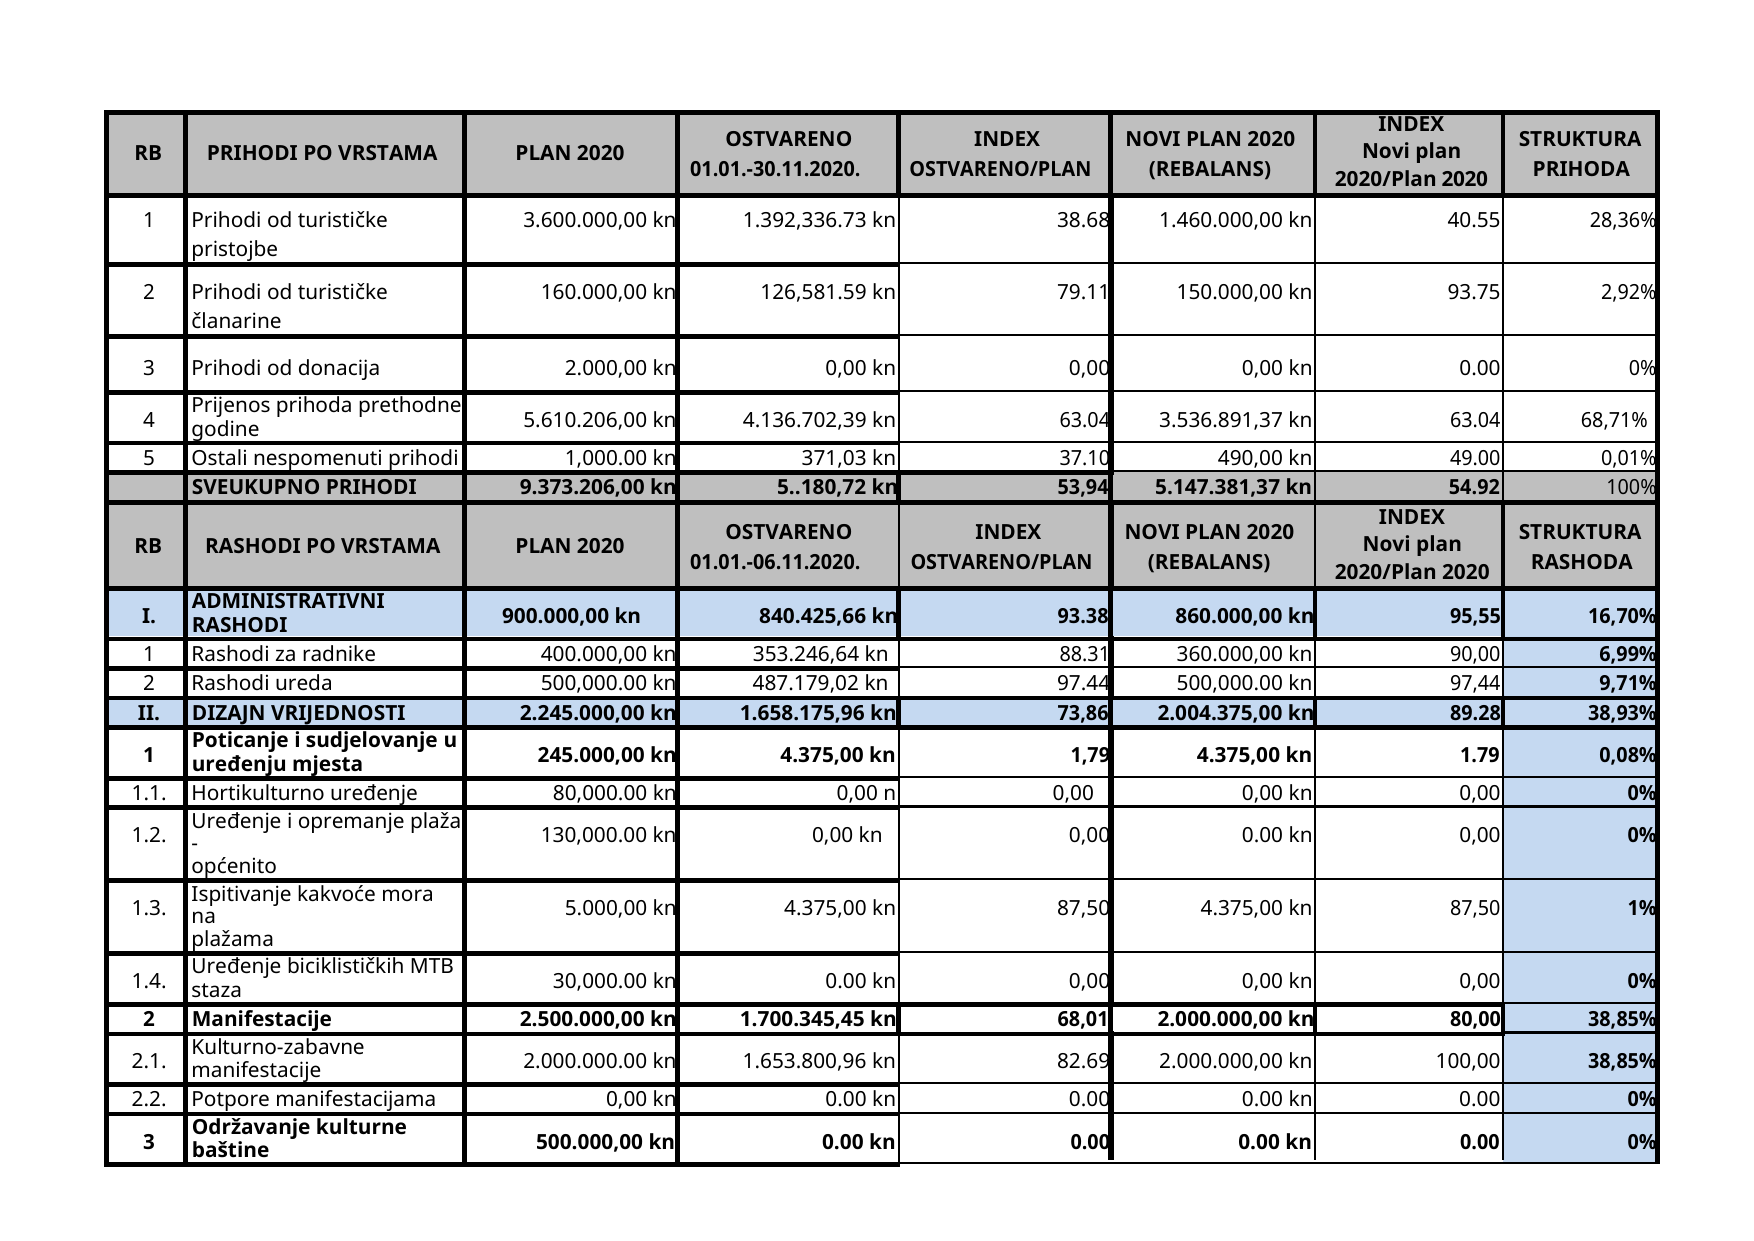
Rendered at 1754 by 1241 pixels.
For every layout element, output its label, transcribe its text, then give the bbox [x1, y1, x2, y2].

table_header INDEX Novi plan 2020/Plan 2020 [1317, 115, 1501, 193]
table_cell 3 [109, 1116, 183, 1162]
table_cell 3.600.000,00 kn [467, 198, 675, 262]
table_cell 490,00 kn [1114, 443, 1314, 470]
table_cell 37.10 [900, 443, 1108, 470]
table_cell 100,00 [1316, 1036, 1502, 1082]
table_cell Potpore manifestacijama [188, 1087, 462, 1112]
table_cell 4.375,00 kn [680, 883, 898, 951]
table_cell 38,85% [1505, 1004, 1655, 1031]
table_cell 1 [109, 641, 183, 666]
table_header PRIHODI PO VRSTAMA [188, 115, 462, 193]
table_cell 0,00 kn [1114, 778, 1314, 805]
table_cell 6,99% [1504, 641, 1655, 666]
table_cell 73,86 [901, 700, 1108, 725]
table_cell 0.00 kn [1114, 808, 1314, 878]
table_cell 0.00 [900, 1114, 1111, 1162]
table_cell 49.00 [1316, 443, 1502, 470]
table_header STRUKTURA PRIHODA [1505, 115, 1655, 193]
table_cell 63.04 [1316, 392, 1502, 441]
table_cell 1.79 [1316, 730, 1502, 776]
table_cell Poticanje i sudjelovanje u uređenju mjesta [188, 730, 462, 776]
table_cell 245.000,00 kn [467, 730, 675, 776]
table_cell 28,36% [1504, 198, 1655, 262]
table_cell 5.610.206,00 kn [467, 395, 675, 441]
table_cell ADMINISTRATIVNI RASHODI [188, 591, 462, 636]
table_cell 1.392,336.73 kn [680, 198, 898, 262]
table_cell 63.04 [900, 392, 1108, 441]
table_cell 0% [1504, 778, 1655, 805]
table_cell 2 [109, 671, 183, 696]
table_cell 79.11 [900, 264, 1108, 334]
table_cell 54.92 [1316, 472, 1502, 500]
table_cell 0,00 n [680, 781, 898, 805]
table_header RB [109, 115, 183, 193]
table_cell 130,000.00 kn [467, 810, 675, 878]
table_cell 16,70% [1505, 591, 1655, 636]
table_cell 68,71% [1504, 392, 1655, 441]
table_cell 5..180,72 kn [680, 475, 896, 500]
table_cell 2.000.000,00 kn [1113, 1007, 1313, 1031]
table_cell 53,94 [901, 475, 1108, 500]
table_header OSTVARENO 01.01.-30.11.2020. [680, 115, 896, 193]
table_cell 38,93% [1505, 700, 1655, 725]
table_cell 0.00 [1316, 336, 1502, 390]
table_cell 1.2. [109, 810, 183, 878]
table_cell 0,00 [1316, 953, 1502, 1002]
table_cell 9.373.206,00 kn [467, 475, 675, 500]
table_cell Prijenos prihoda prethodne godine [188, 395, 462, 441]
table_cell 4.375,00 kn [680, 730, 898, 776]
table_cell 371,03 kn [680, 445, 898, 470]
table_cell 0,00 kn [467, 1087, 675, 1112]
table_cell 2 [109, 267, 183, 334]
table_cell Prihodi od donacija [188, 339, 462, 390]
table_cell 93.75 [1316, 264, 1502, 334]
table_cell 1.460.000,00 kn [1114, 198, 1314, 262]
table_cell 360.000,00 kn [1114, 641, 1314, 666]
table_cell INDEX OSTVARENO/PLAN [900, 505, 1108, 586]
table_cell PLAN 2020 [467, 505, 675, 586]
table_cell 500,000.00 kn [467, 671, 675, 696]
table_cell 1,79 [900, 730, 1108, 776]
table_cell 0.00 [1315, 1114, 1503, 1162]
table_cell 2.500.000,00 kn [467, 1007, 675, 1031]
table_cell 1,000.00 kn [467, 445, 675, 470]
table_cell 0% [1504, 953, 1655, 1002]
table_cell 30,000.00 kn [467, 956, 675, 1002]
table_cell Ostali nespomenuti prihodi [188, 445, 462, 470]
table_cell 2.245.000,00 kn [467, 700, 675, 725]
table_cell 353.246,64 kn [680, 641, 898, 666]
table_cell 40.55 [1316, 198, 1502, 262]
table_cell 90,00 [1316, 641, 1502, 666]
table_cell 2.000.000,00 kn [1114, 1036, 1314, 1082]
table_cell 0% [1504, 808, 1655, 878]
table_cell 0.00 kn [680, 1116, 898, 1162]
table_cell 87,50 [900, 880, 1108, 951]
table_cell 0.00 kn [680, 1087, 898, 1112]
table_cell DIZAJN VRIJEDNOSTI [188, 700, 462, 725]
table_cell 80,00 [1317, 1007, 1501, 1031]
table_cell II. [109, 700, 183, 725]
table_cell 3.536.891,37 kn [1114, 392, 1314, 441]
table_cell 0.00 [1316, 1084, 1502, 1112]
table_cell 1 [109, 730, 183, 776]
table_cell Ispitivanje kakvoće mora na plažama [188, 883, 462, 951]
table_header PLAN 2020 [467, 115, 675, 193]
table_cell 1.700.345,45 kn [680, 1007, 896, 1031]
table_cell 0% [1503, 1114, 1655, 1162]
table_cell 0,00 kn [680, 810, 898, 878]
table_cell 0,00 [900, 808, 1108, 878]
table_cell 2 [109, 1007, 183, 1031]
table_cell 38.68 [900, 198, 1108, 262]
table_cell 0.00 [900, 1084, 1108, 1112]
table_cell 68,01 [901, 1007, 1108, 1031]
table_cell 5.000,00 kn [467, 883, 675, 951]
table_cell NOVI PLAN 2020 (REBALANS) [1114, 505, 1314, 586]
table_header NOVI PLAN 2020 (REBALANS) [1113, 115, 1313, 193]
table_cell Manifestacije [188, 1007, 462, 1031]
table_cell 1.4. [109, 956, 183, 1002]
table_cell 2.2. [109, 1087, 183, 1112]
table_cell 1 [109, 198, 183, 262]
table_cell 500.000,00 kn [467, 1116, 675, 1162]
table_cell 0,00 kn [1114, 336, 1314, 390]
table_cell Uređenje biciklističkih MTB staza [188, 956, 462, 1002]
table_cell 2,92% [1504, 264, 1655, 334]
table_cell Rashodi ureda [188, 671, 462, 696]
table_cell STRUKTURA RASHODA [1505, 505, 1655, 586]
table_cell 150.000,00 kn [1114, 264, 1314, 334]
table_cell 1.658.175,96 kn [680, 700, 896, 725]
table_cell 400.000,00 kn [467, 641, 675, 666]
table_cell 100% [1504, 472, 1655, 500]
table_cell 1% [1504, 880, 1655, 951]
table_cell 1.653.800,96 kn [680, 1036, 898, 1082]
table_cell 0,00 [900, 336, 1108, 390]
table_cell Prihodi od turističke pristojbe [188, 198, 462, 262]
table_cell Hortikulturno uređenje [188, 781, 462, 805]
table_cell SVEUKUPNO PRIHODI [188, 475, 462, 500]
table_cell OSTVARENO 01.01.-06.11.2020. [680, 505, 898, 586]
table_cell 0,00 [1316, 808, 1502, 878]
table_cell [109, 475, 183, 500]
table_cell 0,00 [900, 778, 1108, 805]
table_cell 3 [109, 339, 183, 390]
table_cell 2.004.375,00 kn [1113, 700, 1313, 725]
table_cell 0% [1504, 336, 1655, 390]
table_cell RB [109, 505, 183, 586]
table_cell 1.3. [109, 883, 183, 951]
table_cell 0,00 [1316, 778, 1502, 805]
table_cell 487.179,02 kn [680, 671, 898, 696]
table_cell 0,00 kn [680, 339, 898, 390]
table_cell 2.000,00 kn [467, 339, 675, 390]
table_cell 95,55 [1317, 591, 1501, 636]
table_cell 160.000,00 kn [467, 267, 675, 334]
table_cell 4.375,00 kn [1114, 880, 1314, 951]
table_cell 0,00 [900, 953, 1108, 1002]
table_cell 9,71% [1504, 668, 1655, 696]
table_cell 1.1. [109, 781, 183, 805]
table_header INDEX OSTVARENO/PLAN [901, 115, 1108, 193]
table_cell Kulturno-zabavne manifestacije [188, 1036, 462, 1082]
table_cell Prihodi od turističke članarine [188, 267, 462, 334]
table_cell 93.38 [901, 591, 1108, 636]
table_cell 5 [109, 445, 183, 470]
table_cell 126,581.59 kn [680, 267, 898, 334]
table_cell 0.00 kn [680, 956, 898, 1002]
table_cell 2.1. [109, 1036, 183, 1082]
table_cell 840.425,66 kn [680, 591, 896, 636]
table_cell Održavanje kulturne baštine [188, 1116, 462, 1162]
table_cell 0% [1504, 1084, 1655, 1112]
table_cell 0,00 kn [1114, 953, 1314, 1002]
table_cell 82.69 [900, 1036, 1108, 1082]
table_cell 900.000,00 kn [467, 591, 675, 636]
table_cell I. [109, 591, 183, 636]
table_cell 4 [109, 395, 183, 441]
table_cell 0.00 kn [1111, 1114, 1315, 1162]
table_cell 4.136.702,39 kn [680, 395, 898, 441]
table_cell 88.31 [900, 641, 1108, 666]
table_cell INDEX Novi plan 2020/Plan 2020 [1316, 505, 1501, 586]
table_cell Rashodi za radnike [188, 641, 462, 666]
table_cell 5.147.381,37 kn [1113, 472, 1314, 500]
table_cell 80,000.00 kn [467, 781, 675, 805]
table_cell RASHODI PO VRSTAMA [188, 505, 462, 586]
table_cell 0,01% [1504, 443, 1655, 470]
table_cell 97,44 [1316, 668, 1502, 696]
table_cell 97.44 [900, 668, 1108, 696]
table_cell 0,08% [1504, 730, 1655, 776]
table_cell 860.000,00 kn [1113, 591, 1313, 636]
table_cell 2.000.000.00 kn [467, 1036, 675, 1082]
table_cell 0.00 kn [1114, 1084, 1314, 1112]
table_cell 500,000.00 kn [1114, 668, 1314, 696]
table_cell 38,85% [1504, 1034, 1655, 1082]
table_cell 4.375,00 kn [1114, 730, 1314, 776]
table_cell Uređenje i opremanje plaža - općenito [188, 810, 462, 878]
table_cell 89.28 [1317, 700, 1501, 725]
table_cell 87,50 [1316, 880, 1502, 951]
